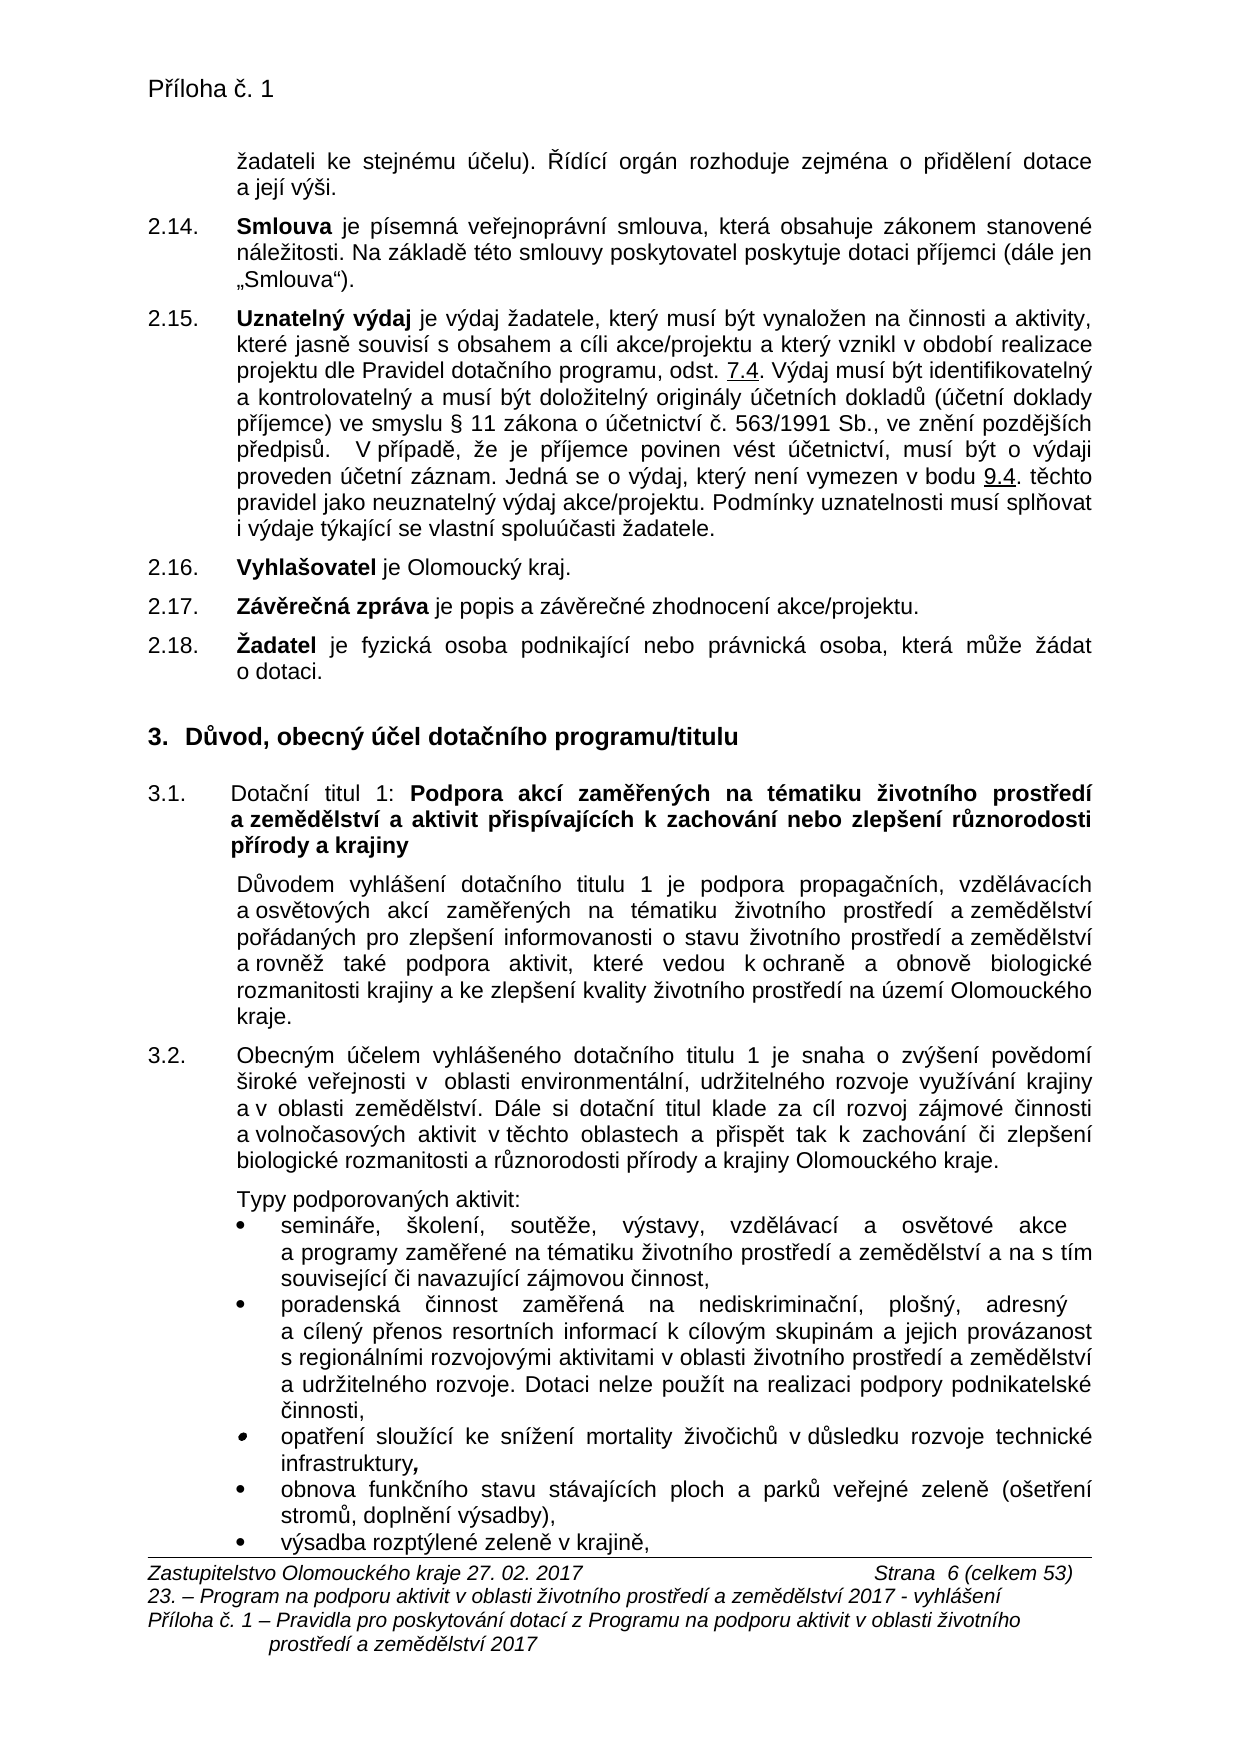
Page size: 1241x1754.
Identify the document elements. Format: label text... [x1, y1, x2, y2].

list opatření sloužící ke snížení mortality živočichů v důsledku rozvoje technické infrastruktury, [236, 1423, 1092, 1476]
list Obecným účelem vyhlášeného dotačního titulu 1 je snaha o zvýšení povědomí široké veřejnosti v oblasti environmentální, udržitelného rozvoje využívání krajiny a v oblasti zemědělství. Dále si dotační titul klade za cíl rozvoj zájmové činnosti a volnočasových aktivit v těchto oblastech a přispět tak k zachování či zlepšení biologické rozmanitosti a různorodosti přírody a krajiny Olomouckého kraje. [148, 1042, 1092, 1173]
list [148, 148, 1092, 200]
list Smlouva je písemná veřejnoprávní smlouva, která obsahuje zákonem stanovené náležitosti. Na základě této smlouvy poskytovatel poskytuje dotaci příjemci (dále jen „Smlouva“). [148, 213, 1092, 292]
text Typy podporovaných aktivit: [236, 1186, 1092, 1212]
list poradenská činnost zaměřená na nediskriminační, plošný, adresný a cílený přenos resortních informací k cílovým skupinám a jejich provázanost s regionálními rozvojovými aktivitami v oblasti životního prostředí a zemědělství a udržitelného rozvoje. Dotaci nelze použít na realizaci podpory podnikatelské činnosti, [236, 1291, 1092, 1423]
list Vyhlašovatel je Olomoucký kraj. [148, 554, 1092, 581]
list výsadba rozptýlené zeleně v krajině, [236, 1529, 1092, 1555]
list Důvod, obecný účel dotačního programu/titulu [148, 722, 1092, 751]
list Uznatelný výdaj je výdaj žadatele, který musí být vynaložen na činnosti a aktivity, které jasně souvisí s obsahem a cíli akce/projektu a který vznikl v období realizace projektu dle Pravidel dotačního programu, odst. 7.4. Výdaj musí být identifikovatelný a kontrolovatelný a musí být doložitelný originály účetních dokladů (účetní doklady příjemce) ve smyslu § 11 zákona o účetnictví č. 563/1991 Sb., ve znění pozdějších předpisů. V případě, že je příjemce povinen vést účetnictví, musí být o výdaji proveden účetní záznam. Jedná se o výdaj, který není vymezen v bodu 9.4. těchto pravidel jako neuznatelný výdaj akce/projektu. Podmínky uznatelnosti musí splňovat i výdaje týkající se vlastní spoluúčasti žadatele. [148, 304, 1092, 542]
list obnova funkčního stavu stávajících ploch a parků veřejné zeleně (ošetření stromů, doplnění výsadby), [236, 1476, 1092, 1529]
list Závěrečná zpráva je popis a závěrečné zhodnocení akce/projektu. [148, 593, 1092, 619]
list Dotační titul 1: Podpora akcí zaměřených na tématiku životního prostředí a zemědělství a aktivit přispívajících k zachování nebo zlepšení různorodosti přírody a krajiny [148, 779, 1092, 859]
list Žadatel je fyzická osoba podnikající nebo právnická osoba, která může žádat o dotaci. [148, 632, 1092, 684]
list semináře, školení, soutěže, výstavy, vzdělávací a osvětové akce a programy zaměřené na tématiku životního prostředí a zemědělství a na s tím související či navazující zájmovou činnost, [236, 1212, 1092, 1291]
list Důvodem vyhlášení dotačního titulu 1 je podpora propagačních, vzdělávacích a osvětových akcí zaměřených na tématiku životního prostředí a zemědělství pořádaných pro zlepšení informovanosti o stavu životního prostředí a zemědělství a rovněž také podpora aktivit, které vedou k ochraně a obnově biologické rozmanitosti krajiny a ke zlepšení kvality životního prostředí na území Olomouckého kraje. [236, 871, 1092, 1029]
